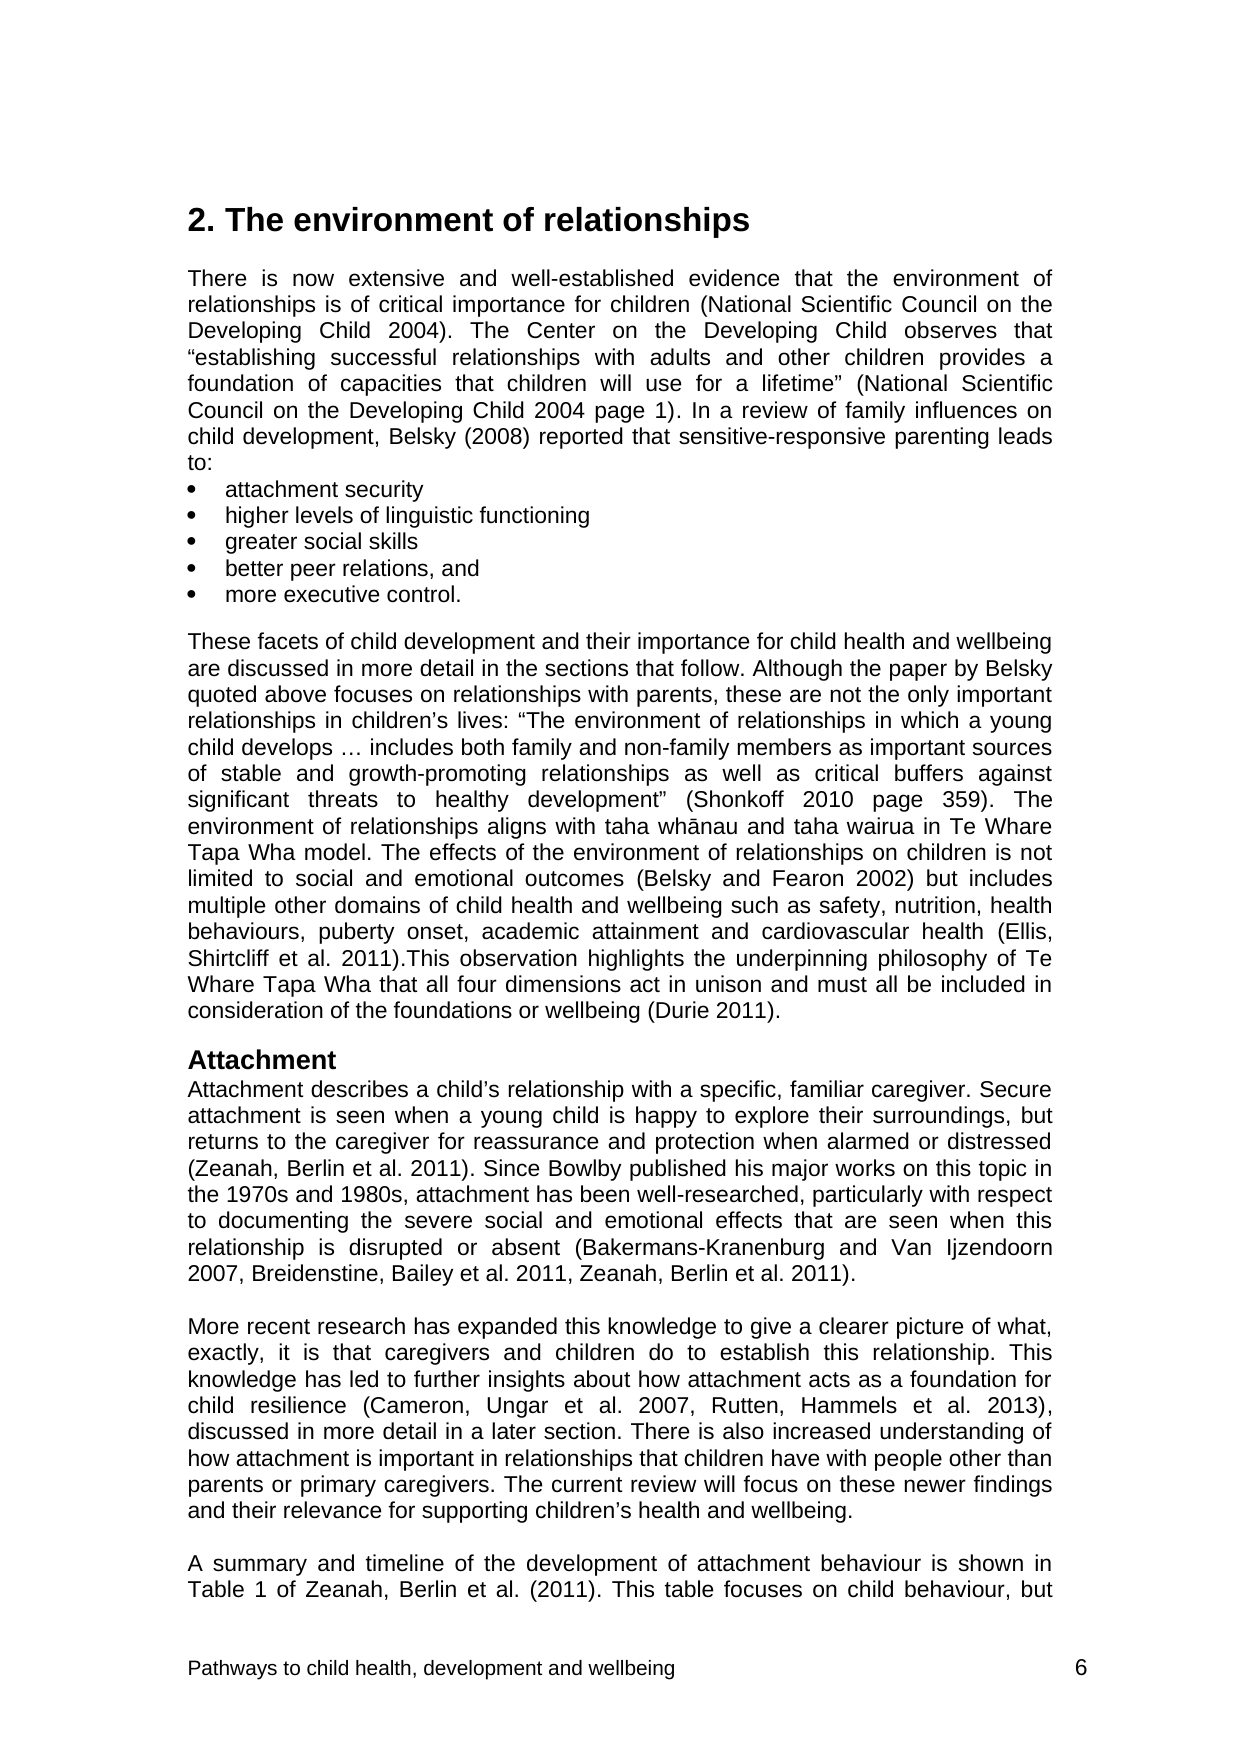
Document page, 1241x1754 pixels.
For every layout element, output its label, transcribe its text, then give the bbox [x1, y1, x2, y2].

subtitle Attachment [187, 1044, 1053, 1076]
list greater social skills [187, 528, 1053, 555]
list better peer relations, and [187, 555, 1053, 581]
text More recent research has expanded this knowledge to give a clearer picture of what, exactly, it is that caregivers and children do to establish this relationship. This knowledge has led to further insights about how attachment acts as a foundation for child resilience (Cameron, Ungar et al. 2007, Rutten, Hammels et al. 2013), discussed in more detail in a later section. There is also increased understanding of how attachment is important in relationships that children have with people other than parents or primary caregivers. The current review will focus on these newer findings and their relevance for supporting children’s health and wellbeing. [187, 1313, 1053, 1524]
text There is now extensive and well-established evidence that the environment of relationships is of critical importance for children (National Scientific Council on the Developing Child 2004). The Center on the Developing Child observes that “establishing successful relationships with adults and other children provides a foundation of capacities that children will use for a lifetime” (National Scientific Council on the Developing Child 2004 page 1). In a review of family influences on child development, Belsky (2008) reported that sensitive-responsive parenting leads to: [187, 265, 1053, 476]
list higher levels of linguistic functioning [187, 502, 1053, 528]
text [187, 1550, 1053, 1603]
list attachment security [187, 476, 1053, 502]
text Attachment describes a child’s relationship with a specific, familiar caregiver. Secure attachment is seen when a young child is happy to explore their surroundings, but returns to the caregiver for reassurance and protection when alarmed or distressed (Zeanah, Berlin et al. 2011). Since Bowlby published his major works on this topic in the 1970s and 1980s, attachment has been well-researched, particularly with respect to documenting the severe social and emotional effects that are seen when this relationship is disrupted or absent (Bakermans-Kranenburg and Van Ijzendoorn 2007, Breidenstine, Bailey et al. 2011, Zeanah, Berlin et al. 2011). [187, 1076, 1053, 1286]
list more executive control. [187, 581, 1053, 607]
text These facets of child development and their importance for child health and wellbeing are discussed in more detail in the sections that follow. Although the paper by Belsky quoted above focuses on relationships with parents, these are not the only important relationships in children’s lives: “The environment of relationships in which a young child develops … includes both family and non-family members as important sources of stable and growth-promoting relationships as well as critical buffers against significant threats to healthy development” (Shonkoff 2010 page 359). The environment of relationships aligns with taha whānau and taha wairua in Te Whare Tapa Wha model. The effects of the environment of relationships on children is not limited to social and emotional outcomes (Belsky and Fearon 2002) but includes multiple other domains of child health and wellbeing such as safety, nutrition, health behaviours, puberty onset, academic attainment and cardiovascular health (Ellis, Shirtcliff et al. 2011).This observation highlights the underpinning philosophy of Te Whare Tapa Wha that all four dimensions act in unison and must all be included in consideration of the foundations or wellbeing (Durie 2011). [187, 628, 1053, 1023]
subtitle The environment of relationships [187, 200, 1053, 238]
